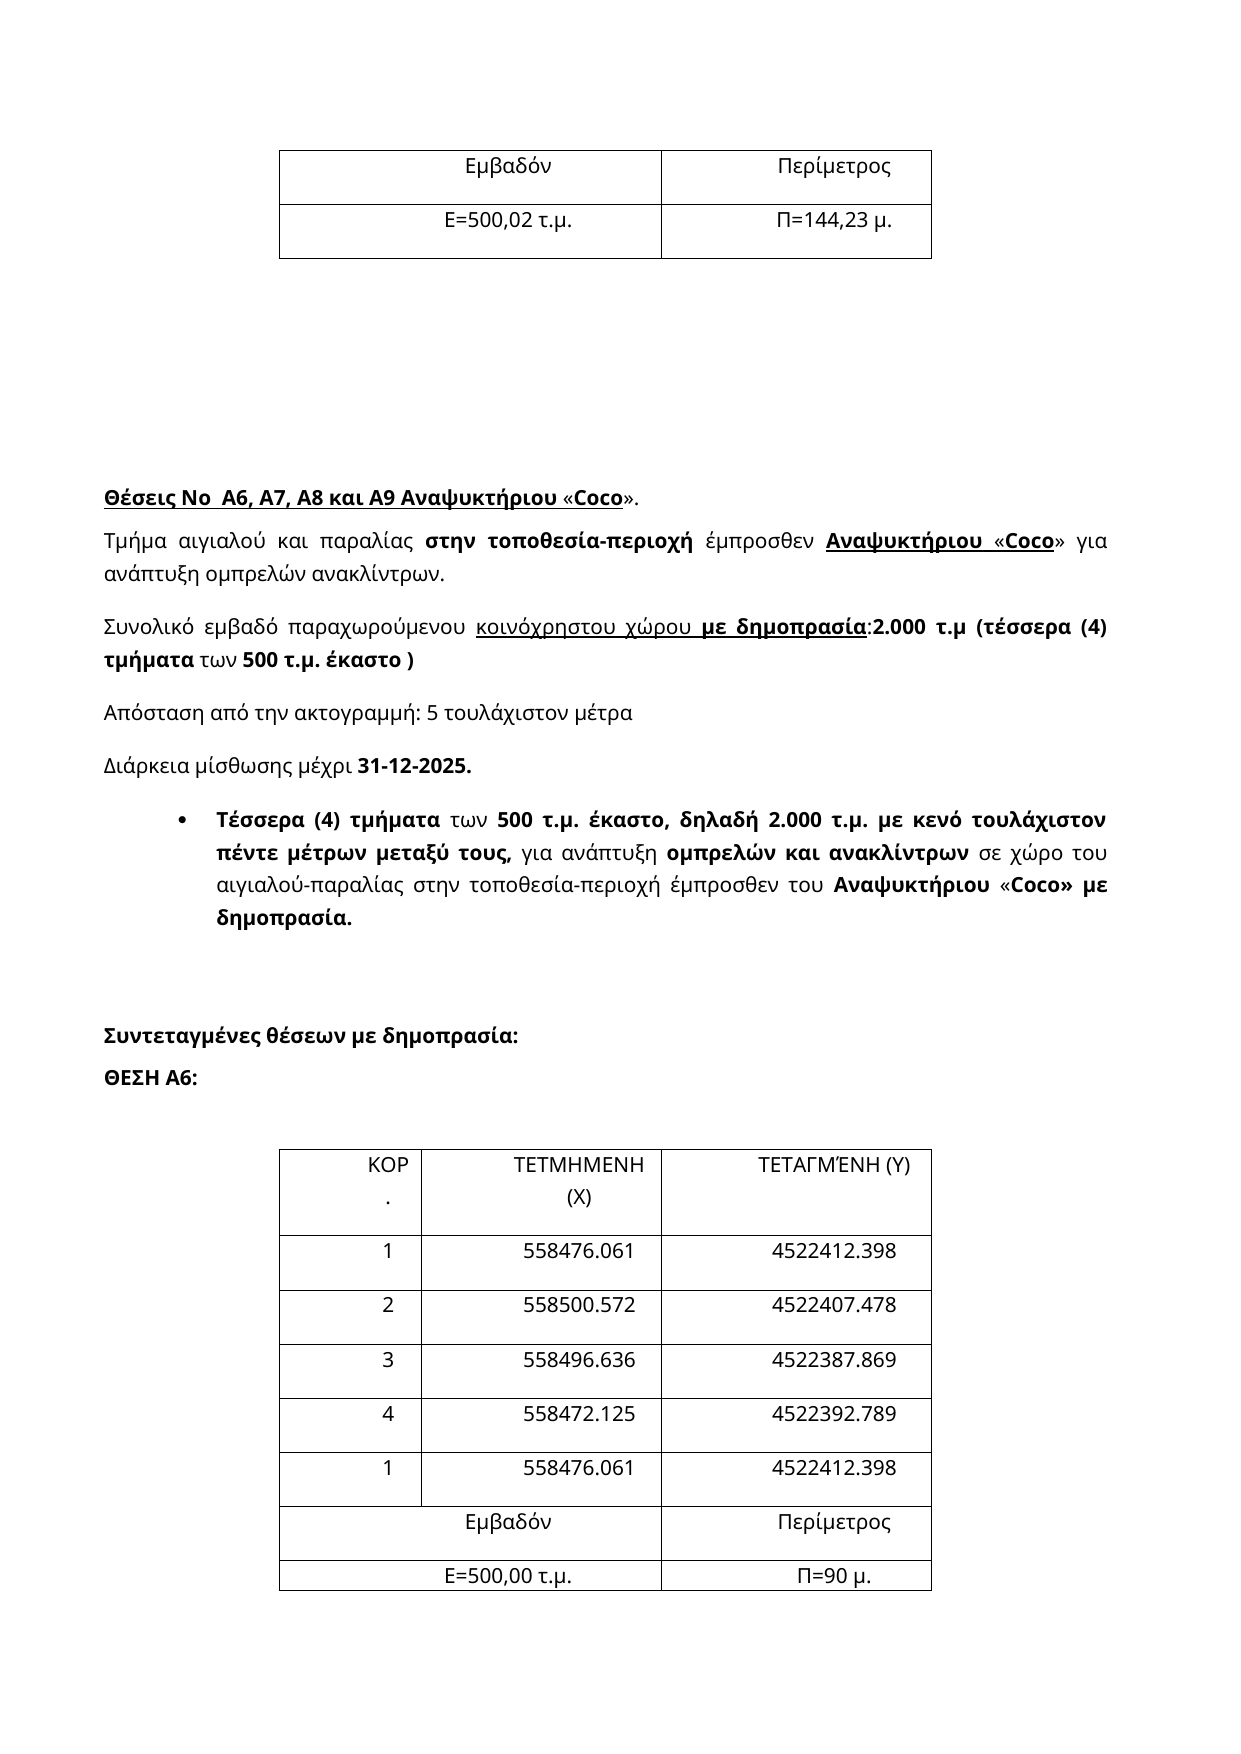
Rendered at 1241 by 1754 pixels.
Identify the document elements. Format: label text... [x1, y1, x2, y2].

table_cell Π=144,23 μ. [662, 205, 931, 258]
table_cell 4522412.398 [662, 1453, 931, 1506]
table_cell Π=90 μ. [662, 1561, 931, 1590]
text Θέσεις Νο Α6, Α7, Α8 και Α9 Αναψυκτήριου «Coco». [103, 483, 1155, 512]
list ΘΕΣΗ Α6: [103, 1063, 1108, 1092]
table_cell 4 [280, 1399, 421, 1452]
table_cell 558476.061 [422, 1236, 661, 1289]
table_cell 1 [280, 1453, 421, 1506]
table_cell Περίμετρος [662, 151, 931, 204]
table_cell 3 [280, 1345, 421, 1398]
table_cell Ε=500,02 τ.μ. [280, 205, 661, 258]
table_cell 558496.636 [422, 1345, 661, 1398]
table_cell Εμβαδόν [280, 1507, 661, 1560]
table_cell 4522392.789 [662, 1399, 931, 1452]
table_header ΚΟΡ. [280, 1150, 421, 1235]
table_header ΤΕΤΜΗΜΕΝΗ (Χ) [422, 1150, 661, 1235]
table_cell Ε=500,00 τ.μ. [280, 1561, 661, 1590]
text Απόσταση από την ακτογραμμή: 5 τουλάχιστον μέτρα [103, 698, 1107, 727]
table_cell 2 [280, 1291, 421, 1344]
list Συντεταγμένες θέσεων με δημοπρασία: [103, 1021, 1108, 1049]
table_cell 558476.061 [422, 1453, 661, 1506]
table_header ΤΕΤΑΓΜΈΝΗ (Υ) [662, 1150, 931, 1235]
table_cell Εμβαδόν [280, 151, 661, 204]
table_cell 558472.125 [422, 1399, 661, 1452]
text Διάρκεια μίσθωσης μέχρι 31-12-2025. [103, 752, 1107, 780]
table_cell Περίμετρος [662, 1507, 931, 1560]
text Συνολικό εμβαδό παραχωρούμενου κοινόχρηστου χώρου με δημοπρασία:2.000 τ.μ (τέσσερα (4) τμήματα των 500 τ.μ. έκαστο ) [103, 612, 1107, 673]
table_cell 4522387.869 [662, 1345, 931, 1398]
table_cell 4522407.478 [662, 1291, 931, 1344]
table_cell 4522412.398 [662, 1236, 931, 1289]
table_cell 558500.572 [422, 1291, 661, 1344]
text Τμήμα αιγιαλού και παραλίας στην τοποθεσία-περιοχή έμπροσθεν Αναψυκτήριου «Coco» για ανάπτυξη ομπρελών ανακλίντρων. [103, 526, 1107, 587]
table_cell 1 [280, 1236, 421, 1289]
list Τέσσερα (4) τμήματα των 500 τ.μ. έκαστο, δηλαδή 2.000 τ.μ. με κενό τουλάχιστον πέντε μέτρων μεταξύ τους, για ανάπτυξη ομπρελών και ανακλίντρων σε χώρο του αιγιαλού-παραλίας στην τοποθεσία-περιοχή έμπροσθεν του Αναψυκτήριου «Coco» με δημοπρασία. [178, 805, 1108, 931]
